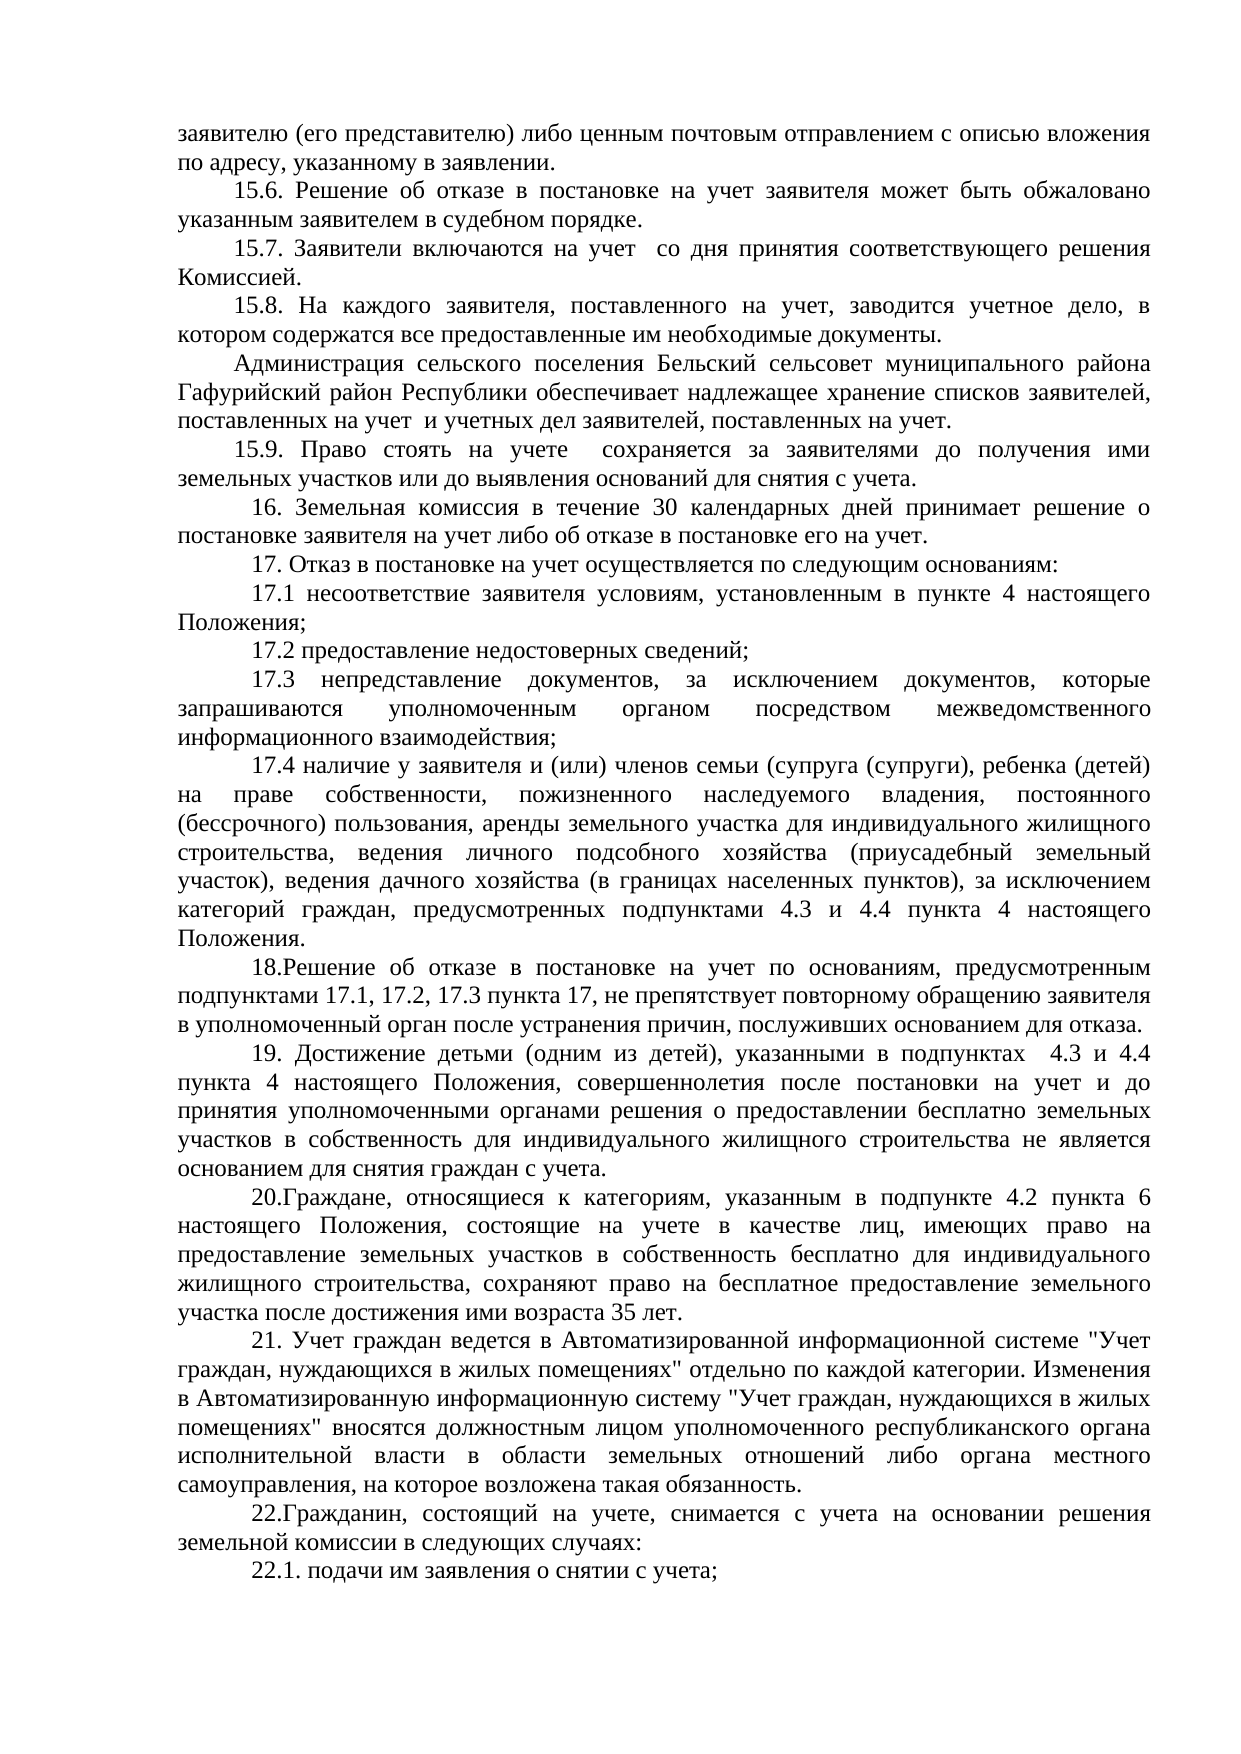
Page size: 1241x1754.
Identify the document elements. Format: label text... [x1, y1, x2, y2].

text 17.3 непредставление документов, за исключением документов, которые запрашиваются уполномоченным органом посредством межведомственного информационного взаимодействия; [177, 664, 1152, 751]
text 17.1 несоответствие заявителя условиям, установленным в пункте 4 настоящего Положения; [177, 578, 1152, 636]
text 15.9. Право стоять на учете сохраняется за заявителями до получения ими земельных участков или до выявления оснований для снятия с учета. [177, 434, 1152, 492]
text 22.1. подачи им заявления о снятии с учета; [177, 1556, 1152, 1584]
text 15.7. Заявители включаются на учет со дня принятия соответствующего решения Комиссией. [177, 233, 1152, 291]
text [177, 118, 1152, 176]
text 20.Граждане, относящиеся к категориям, указанным в подпункте 4.2 пункта 6 настоящего Положения, состоящие на учете в качестве лиц, имеющих право на предоставление земельных участков в собственность бесплатно для индивидуального жилищного строительства, сохраняют право на бесплатное предоставление земельного участка после достижения ими возраста 35 лет. [177, 1182, 1152, 1326]
text 18.Решение об отказе в постановке на учет по основаниям, предусмотренным подпунктами 17.1, 17.2, 17.3 пункта 17, не препятствует повторному обращению заявителя в уполномоченный орган после устранения причин, послуживших основанием для отказа. [177, 952, 1152, 1038]
text 17. Отказ в постановке на учет осуществляется по следующим основаниям: [177, 549, 1152, 578]
text 15.8. На каждого заявителя, поставленного на учет, заводится учетное дело, в котором содержатся все предоставленные им необходимые документы. [177, 291, 1152, 348]
text 15.6. Решение об отказе в постановке на учет заявителя может быть обжаловано указанным заявителем в судебном порядке. [177, 176, 1152, 233]
text 17.2 предоставление недостоверных сведений; [177, 636, 1152, 664]
text Администрация сельского поселения Бельский сельсовет муниципального района Гафурийский район Республики обеспечивает надлежащее хранение списков заявителей, поставленных на учет и учетных дел заявителей, поставленных на учет. [177, 348, 1152, 434]
text 22.Гражданин, состоящий на учете, снимается с учета на основании решения земельной комиссии в следующих случаях: [177, 1498, 1152, 1556]
text 21. Учет граждан ведется в Автоматизированной информационной системе "Учет граждан, нуждающихся в жилых помещениях" отдельно по каждой категории. Изменения в Автоматизированную информационную систему "Учет граждан, нуждающихся в жилых помещениях" вносятся должностным лицом уполномоченного республиканского органа исполнительной власти в области земельных отношений либо органа местного самоуправления, на которое возложена такая обязанность. [177, 1326, 1152, 1498]
text 16. Земельная комиссия в течение 30 календарных дней принимает решение о постановке заявителя на учет либо об отказе в постановке его на учет. [177, 492, 1152, 549]
text 17.4 наличие у заявителя и (или) членов семьи (супруга (супруги), ребенка (детей) на праве собственности, пожизненного наследуемого владения, постоянного (бессрочного) пользования, аренды земельного участка для индивидуального жилищного строительства, ведения личного подсобного хозяйства (приусадебный земельный участок), ведения дачного хозяйства (в границах населенных пунктов), за исключением категорий граждан, предусмотренных подпунктами 4.3 и 4.4 пункта 4 настоящего Положения. [177, 751, 1152, 952]
text 19. Достижение детьми (одним из детей), указанными в подпунктах 4.3 и 4.4 пункта 4 настоящего Положения, совершеннолетия после постановки на учет и до принятия уполномоченными органами решения о предоставлении бесплатно земельных участков в собственность для индивидуального жилищного строительства не является основанием для снятия граждан с учета. [177, 1038, 1152, 1182]
